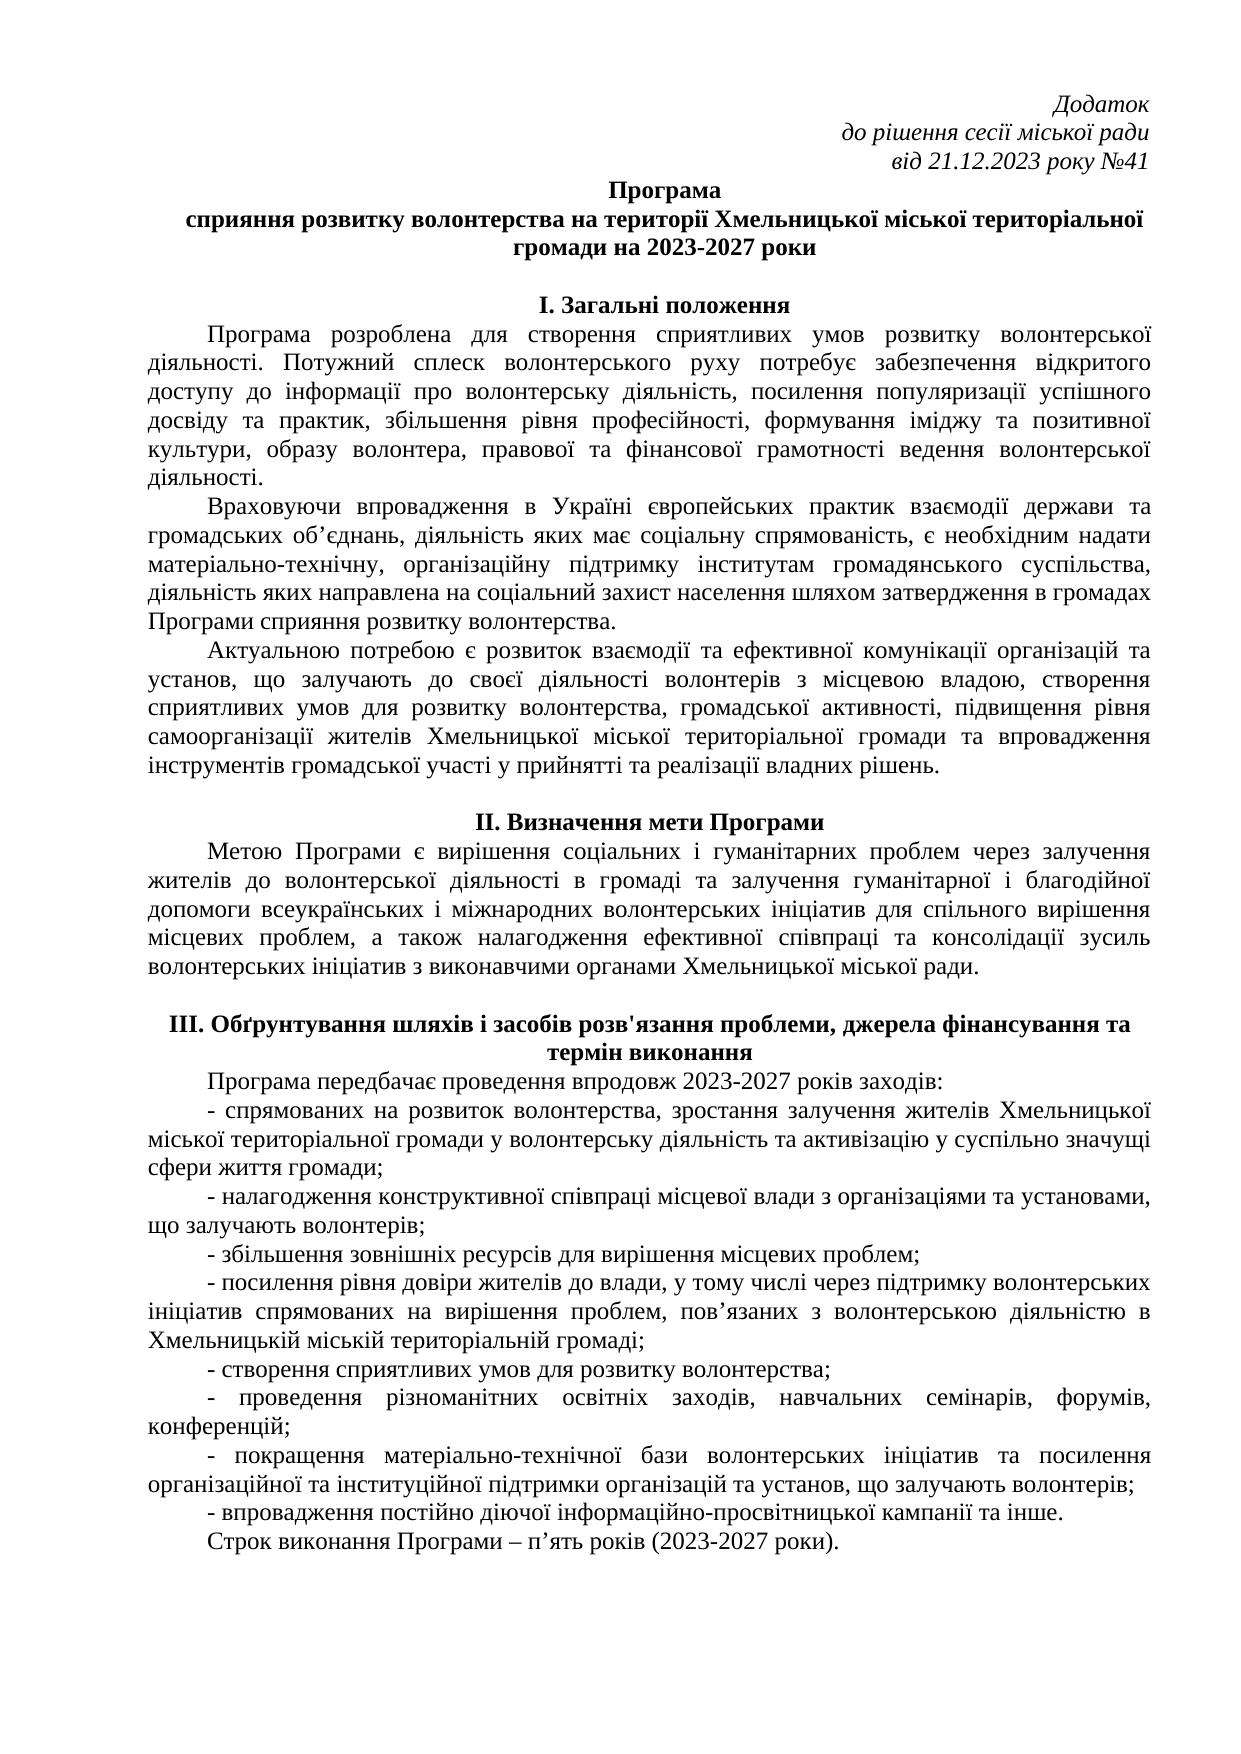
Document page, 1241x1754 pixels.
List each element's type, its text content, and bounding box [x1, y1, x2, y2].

text Метою Програми є вирішення соціальних і гуманітарних проблем через залучення жителів до волонтерської діяльності в громаді та залучення гуманітарної і благодійної допомоги всеукраїнських і міжнародних волонтерських ініціатив для спільного вирішення місцевих проблем, а також налагодження ефективної співпраці та консолідації зусиль волонтерських ініціатив з виконавчими органами Хмельницької міської ради. [148, 836, 1152, 980]
text Програма розроблена для створення сприятливих умов розвитку волонтерської діяльності. Потужний сплеск волонтерського руху потребує забезпечення відкритого доступу до інформації про волонтерську діяльність, посилення популяризації успішного досвіду та практик, збільшення рівня професійності, формування іміджу та позитивної культури, образу волонтера, правової та фінансової грамотності ведення волонтерської діяльності. [148, 319, 1152, 491]
text - створення сприятливих умов для розвитку волонтерства; [148, 1354, 1152, 1382]
text сприяння розвитку волонтерства на території Хмельницької міської територіальної громади на 2023-2027 роки [148, 204, 1181, 261]
text - спрямованих на розвиток волонтерства, зростання залучення жителів Хмельницької міської територіальної громади у волонтерську діяльність та активізацію у суспільно значущі сфери життя громади; [148, 1095, 1152, 1181]
text Програма передбачає проведення впродовж 2023-2027 років заходів: [148, 1066, 1152, 1095]
text Враховуючи впровадження в Україні європейських практик взаємодії держави та громадських об’єднань, діяльність яких має соціальну спрямованість, є необхідним надати матеріально-технічну, організаційну підтримку інститутам громадянського суспільства, діяльність яких направлена на соціальний захист населення шляхом затвердження в громадах Програми сприяння розвитку волонтерства. [148, 491, 1152, 635]
text - впровадження постійно діючої інформаційно-просвітницької кампанії та інше. [148, 1497, 1152, 1526]
text - покращення матеріально-технічної бази волонтерських ініціатив та посилення організаційної та інституційної підтримки організацій та установ, що залучають волонтерів; [148, 1440, 1152, 1497]
text - налагодження конструктивної співпраці місцевої влади з організаціями та установами, що залучають волонтерів; [148, 1181, 1152, 1239]
text І. Загальні положення [148, 290, 1181, 319]
text до рішення сесії міської ради [148, 117, 1152, 146]
text Строк виконання Програми – п’ять років (2023-2027 роки). [148, 1526, 1152, 1555]
text Програма [148, 175, 1181, 204]
text Актуальною потребою є розвиток взаємодії та ефективної комунікації організацій та установ, що залучають до своєї діяльності волонтерів з місцевою владою, створення сприятливих умов для розвитку волонтерства, громадської активності, підвищення рівня самоорганізації жителів Хмельницької міської територіальної громади та впровадження інструментів громадської участі у прийнятті та реалізації владних рішень. [148, 635, 1152, 779]
text - проведення різноманітних освітніх заходів, навчальних семінарів, форумів, конференцій; [148, 1382, 1152, 1440]
text ІІ. Визначення мети Програми [148, 807, 1152, 836]
text - збільшення зовнішніх ресурсів для вирішення місцевих проблем; [148, 1239, 1152, 1267]
text від 21.12.2023 року №41 [148, 146, 1152, 175]
text Додаток [148, 89, 1152, 117]
text - посилення рівня довіри жителів до влади, у тому числі через підтримку волонтерських ініціатив спрямованих на вирішення проблем, пов’язаних з волонтерською діяльністю в Хмельницькій міській територіальній громаді; [148, 1267, 1152, 1354]
list IІІ. Обґрунтування шляхів і засобів розв'язання проблеми, джерела фінансування та термін виконання [148, 1009, 1152, 1066]
